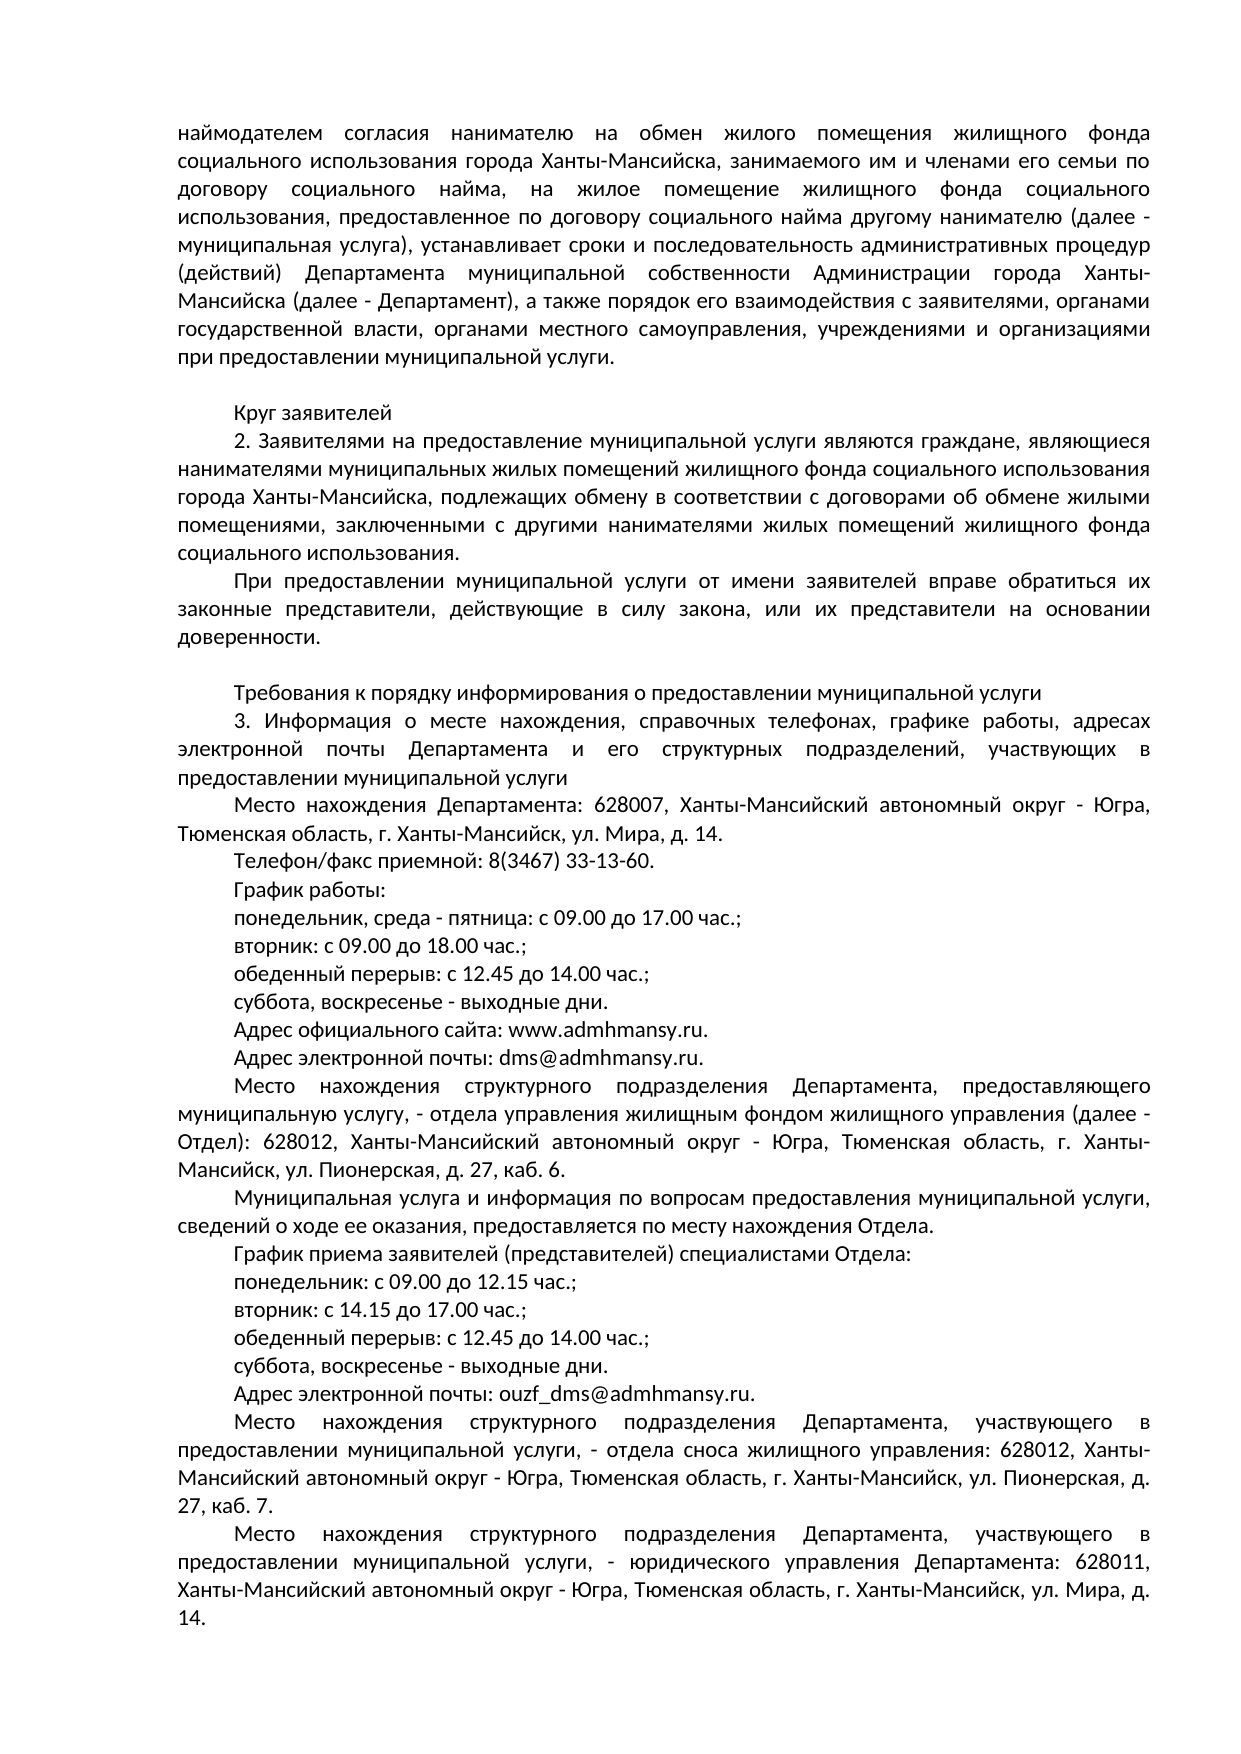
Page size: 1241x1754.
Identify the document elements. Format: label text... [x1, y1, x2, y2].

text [177, 118, 1152, 370]
text обеденный перерыв: с 12.45 до 14.00 час.; [177, 959, 1152, 987]
text вторник: с 09.00 до 18.00 час.; [177, 931, 1152, 959]
text Муниципальная услуга и информация по вопросам предоставления муниципальной услуги, сведений о ходе ее оказания, предоставляется по месту нахождения Отдела. [177, 1183, 1152, 1239]
text График работы: [177, 875, 1152, 903]
text Адрес электронной почты: ouzf_dms@admhmansy.ru. [177, 1379, 1152, 1407]
text При предоставлении муниципальной услуги от имени заявителей вправе обратиться их законные представители, действующие в силу закона, или их представители на основании доверенности. [177, 566, 1152, 651]
text Место нахождения структурного подразделения Департамента, участвующего в предоставлении муниципальной услуги, - отдела сноса жилищного управления: 628012, Ханты-Мансийский автономный округ - Югра, Тюменская область, г. Ханты-Мансийск, ул. Пионерская, д. 27, каб. 7. [177, 1407, 1152, 1519]
text Адрес электронной почты: dms@admhmansy.ru. [177, 1043, 1152, 1071]
text понедельник: с 09.00 до 12.15 час.; [177, 1267, 1152, 1295]
text вторник: с 14.15 до 17.00 час.; [177, 1295, 1152, 1323]
text Круг заявителей [177, 398, 1152, 426]
text График приема заявителей (представителей) специалистами Отдела: [177, 1239, 1152, 1267]
text Требования к порядку информирования о предоставлении муниципальной услуги [177, 678, 1152, 707]
text Адрес официального сайта: www.admhmansy.ru. [177, 1015, 1152, 1043]
text суббота, воскресенье - выходные дни. [177, 987, 1152, 1015]
text понедельник, среда - пятница: с 09.00 до 17.00 час.; [177, 903, 1152, 931]
text Место нахождения структурного подразделения Департамента, предоставляющего муниципальную услугу, - отдела управления жилищным фондом жилищного управления (далее - Отдел): 628012, Ханты-Мансийский автономный округ - Югра, Тюменская область, г. Ханты-Мансийск, ул. Пионерская, д. 27, каб. 6. [177, 1071, 1152, 1183]
text Телефон/факс приемной: 8(3467) 33-13-60. [177, 847, 1152, 875]
text обеденный перерыв: с 12.45 до 14.00 час.; [177, 1323, 1152, 1351]
text Место нахождения структурного подразделения Департамента, участвующего в предоставлении муниципальной услуги, - юридического управления Департамента: 628011, Ханты-Мансийский автономный округ - Югра, Тюменская область, г. Ханты-Мансийск, ул. Мира, д. 14. [177, 1519, 1152, 1631]
text 2. Заявителями на предоставление муниципальной услуги являются граждане, являющиеся нанимателями муниципальных жилых помещений жилищного фонда социального использования города Ханты-Мансийска, подлежащих обмену в соответствии с договорами об обмене жилыми помещениями, заключенными с другими нанимателями жилых помещений жилищного фонда социального использования. [177, 426, 1152, 566]
text 3. Информация о месте нахождения, справочных телефонах, графике работы, адресах электронной почты Департамента и его структурных подразделений, участвующих в предоставлении муниципальной услуги [177, 707, 1152, 791]
text суббота, воскресенье - выходные дни. [177, 1351, 1152, 1379]
text Место нахождения Департамента: 628007, Ханты-Мансийский автономный округ - Югра, Тюменская область, г. Ханты-Мансийск, ул. Мира, д. 14. [177, 791, 1152, 847]
